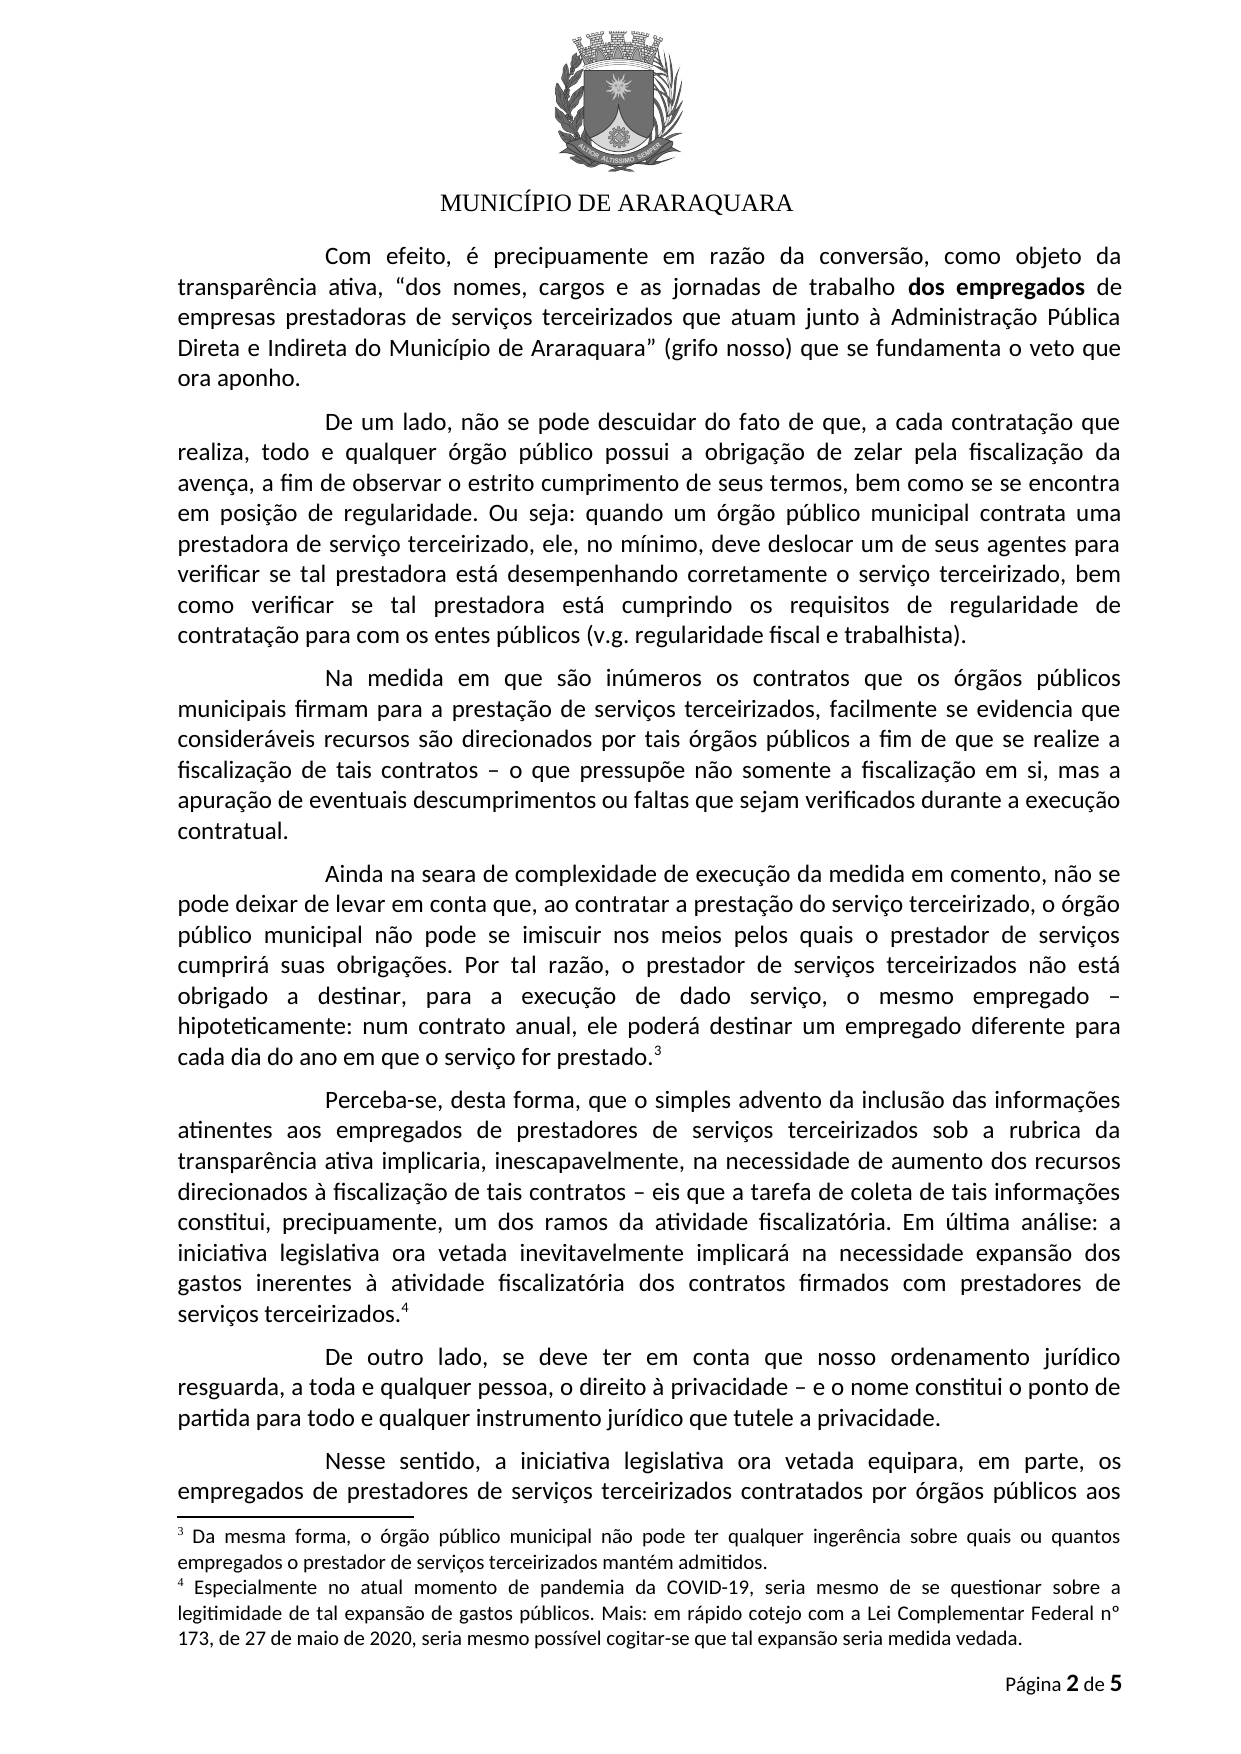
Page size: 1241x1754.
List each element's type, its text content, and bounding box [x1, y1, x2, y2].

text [177, 1445, 1122, 1506]
text Ainda na seara de complexidade de execução da medida em comento, não se pode deixar de levar em conta que, ao contratar a prestação do serviço terceirizado, o órgão público municipal não pode se imiscuir nos meios pelos quais o prestador de serviços cumprirá suas obrigações. Por tal razão, o prestador de serviços terceirizados não está obrigado a destinar, para a execução de dado serviço, o mesmo empregado – hipoteticamente: num contrato anual, ele poderá destinar um empregado diferente para cada dia do ano em que o serviço for prestado. [177, 858, 1122, 1072]
text De outro lado, se deve ter em conta que nosso ordenamento jurídico resguarda, a toda e qualquer pessoa, o direito à privacidade – e o nome constitui o ponto de partida para todo e qualquer instrumento jurídico que tutele a privacidade. [177, 1341, 1122, 1432]
text De um lado, não se pode descuidar do fato de que, a cada contratação que realiza, todo e qualquer órgão público possui a obrigação de zelar pela fiscalização da avença, a fim de observar o estrito cumprimento de seus termos, bem como se se encontra em posição de regularidade. Ou seja: quando um órgão público municipal contrata uma prestadora de serviço terceirizado, ele, no mínimo, deve deslocar um de seus agentes para verificar se tal prestadora está desempenhando corretamente o serviço terceirizado, bem como verificar se tal prestadora está cumprindo os requisitos de regularidade de contratação para com os entes públicos (v.g. regularidade fiscal e trabalhista). [177, 406, 1122, 650]
text Perceba-se, desta forma, que o simples advento da inclusão das informações atinentes aos empregados de prestadores de serviços terceirizados sob a rubrica da transparência ativa implicaria, inescapavelmente, na necessidade de aumento dos recursos direcionados à fiscalização de tais contratos – eis que a tarefa de coleta de tais informações constitui, precipuamente, um dos ramos da atividade fiscalizatória. Em última análise: a iniciativa legislativa ora vetada inevitavelmente implicará na necessidade expansão dos gastos inerentes à atividade fiscalizatória dos contratos firmados com prestadores de serviços terceirizados. [177, 1084, 1122, 1328]
text Com efeito, é precipuamente em razão da conversão, como objeto da transparência ativa, “dos nomes, cargos e as jornadas de trabalho dos empregados de empresas prestadoras de serviços terceirizados que atuam junto à Administração Pública Direta e Indireta do Município de Araraquara” (grifo nosso) que se fundamenta o veto que ora aponho. [177, 241, 1122, 393]
text Na medida em que são inúmeros os contratos que os órgãos públicos municipais firmam para a prestação de serviços terceirizados, facilmente se evidencia que consideráveis recursos são direcionados por tais órgãos públicos a fim de que se realize a fiscalização de tais contratos – o que pressupõe não somente a fiscalização em si, mas a apuração de eventuais descumprimentos ou faltas que sejam verificados durante a execução contratual. [177, 662, 1122, 845]
